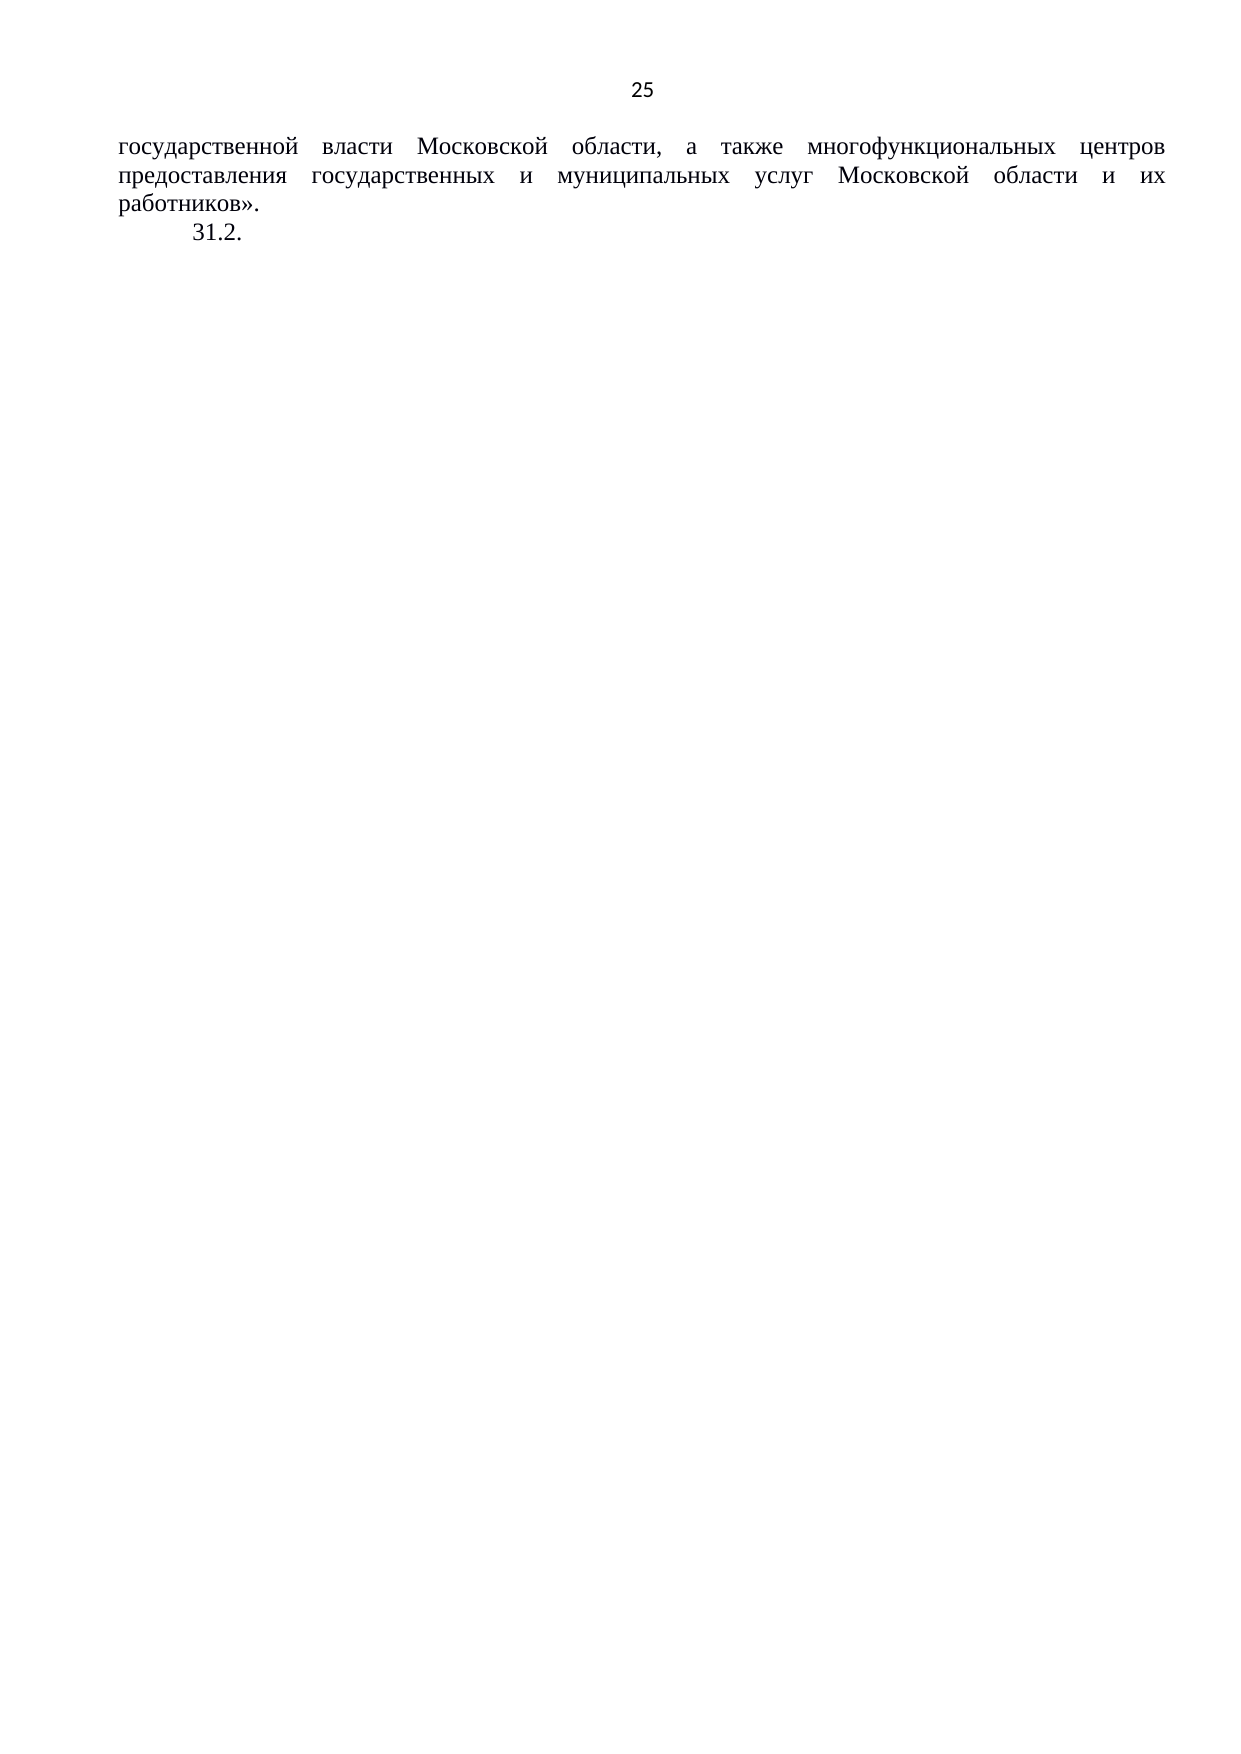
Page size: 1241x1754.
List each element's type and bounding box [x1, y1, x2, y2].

list [118, 131, 1167, 217]
